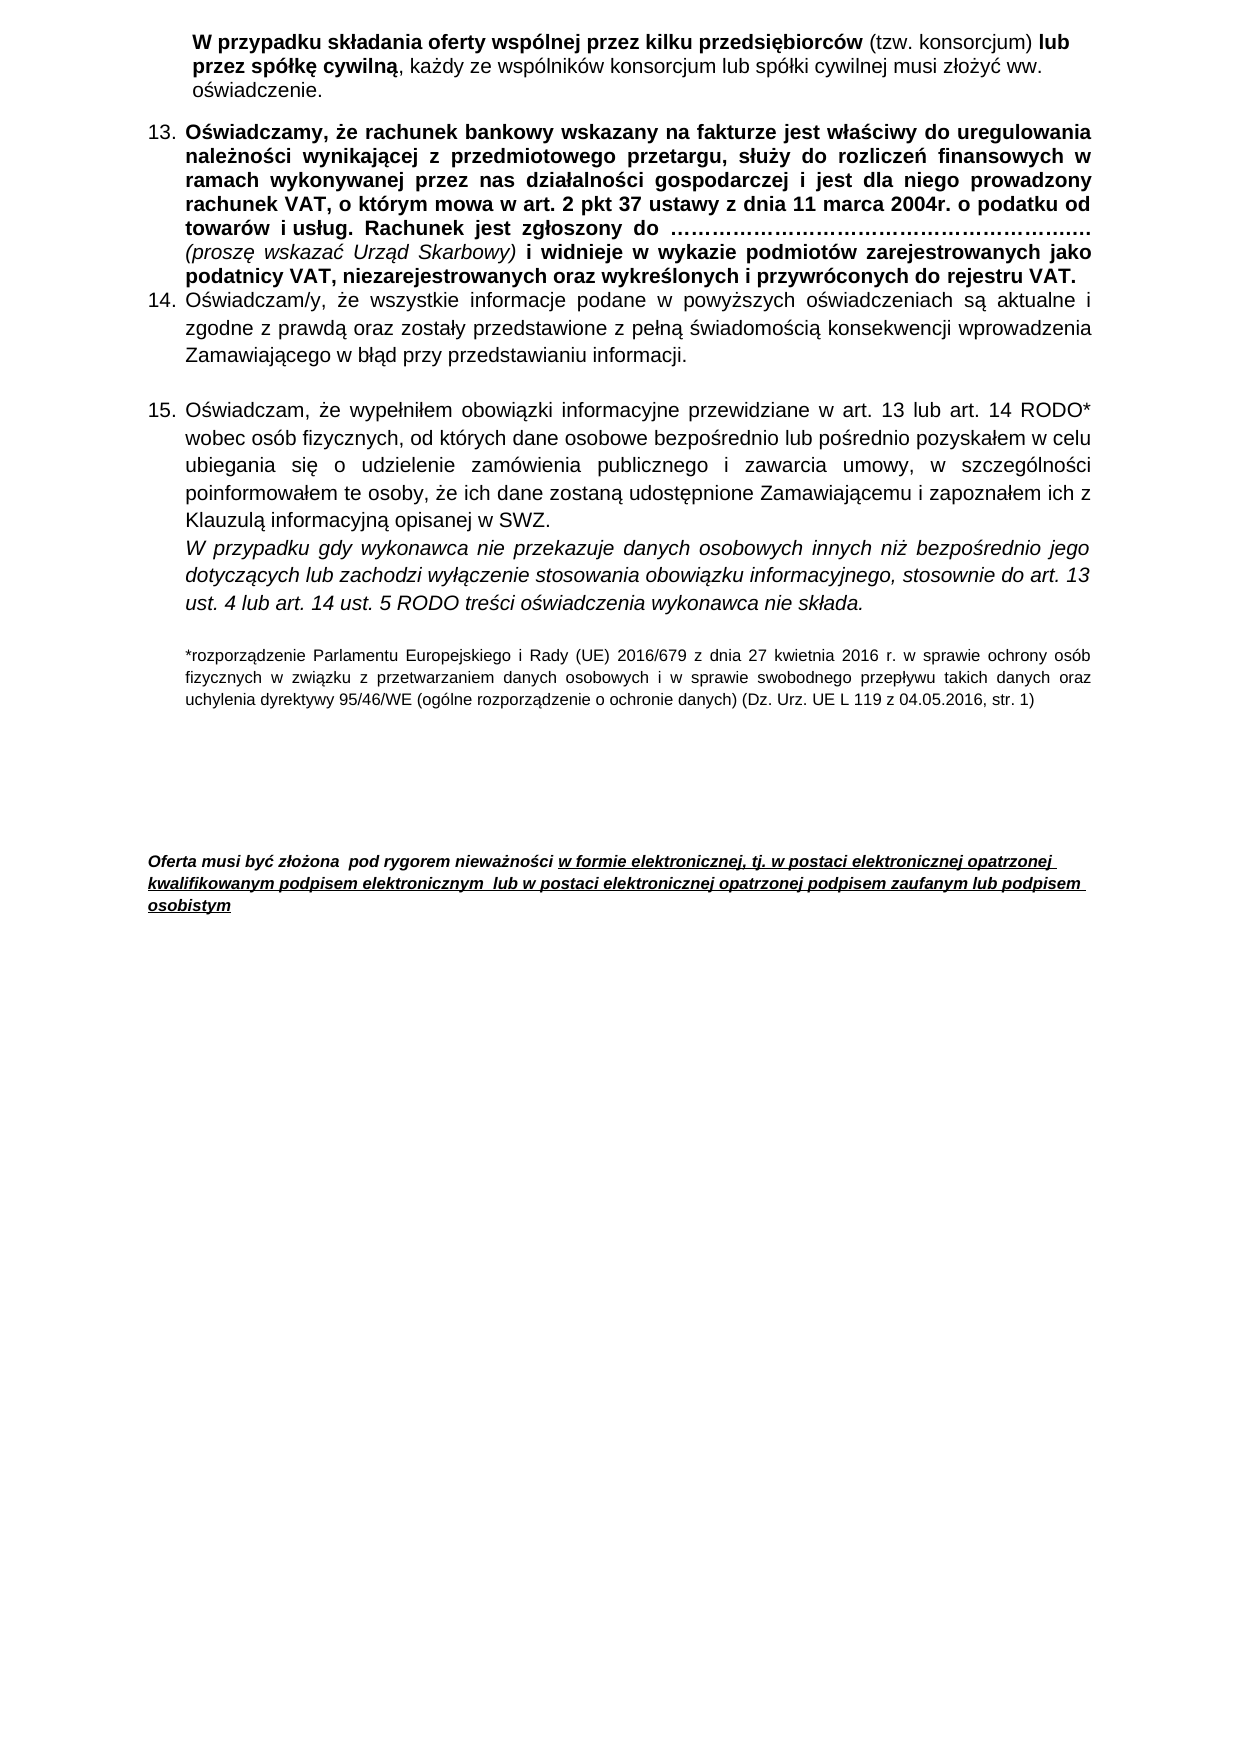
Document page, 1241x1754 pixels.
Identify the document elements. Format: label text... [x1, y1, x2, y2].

list Oświadczam/y, że wszystkie informacje podane w powyższych oświadczeniach są aktualne i zgodne z prawdą oraz zostały przedstawione z pełną świadomością konsekwencji wprowadzenia Zamawiającego w błąd przy przedstawianiu informacji. [148, 288, 1092, 367]
list Oświadczamy, że rachunek bankowy wskazany na fakturze jest właściwy do uregulowania należności wynikającej z przedmiotowego przetargu, służy do rozliczeń finansowych w ramach wykonywanej przez nas działalności gospodarczej i jest dla niego prowadzony rachunek VAT, o którym mowa w art. 2 pkt 37 ustawy z dnia 11 marca 2004r. o podatku od towarów i usług. Rachunek jest zgłoszony do ………………………………………………….… (proszę wskazać Urząd Skarbowy) i widnieje w wykazie podmiotów zarejestrowanych jako podatnicy VAT, niezarejestrowanych oraz wykreślonych i przywróconych do rejestru VAT. [148, 120, 1092, 288]
text W przypadku gdy wykonawca nie przekazuje danych osobowych innych niż bezpośrednio jego dotyczących lub zachodzi wyłączenie stosowania obowiązku informacyjnego, stosownie do art. 13 ust. 4 lub art. 14 ust. 5 RODO treści oświadczenia wykonawca nie składa. [185, 535, 1092, 614]
text *rozporządzenie Parlamentu Europejskiego i Rady (UE) 2016/679 z dnia 27 kwietnia 2016 r. w sprawie ochrony osób fizycznych w związku z przetwarzaniem danych osobowych i w sprawie swobodnego przepływu takich danych oraz uchylenia dyrektywy 95/46/WE (ogólne rozporządzenie o ochronie danych) (Dz. Urz. UE L 119 z 04.05.2016, str. 1) [185, 645, 1092, 708]
list Oświadczam, że wypełniłem obowiązki informacyjne przewidziane w art. 13 lub art. 14 RODO* wobec osób fizycznych, od których dane osobowe bezpośrednio lub pośrednio pozyskałem w celu ubiegania się o udzielenie zamówienia publicznego i zawarcia umowy, w szczególności poinformowałem te osoby, że ich dane zostaną udostępnione Zamawiającemu i zapoznałem ich z Klauzulą informacyjną opisanej w SWZ. [148, 398, 1092, 532]
text Oferta musi być złożona pod rygorem nieważności w formie elektronicznej, tj. w postaci elektronicznej opatrzonej kwalifikowanym podpisem elektronicznym lub w postaci elektronicznej opatrzonej podpisem zaufanym lub podpisem osobistym [148, 852, 1092, 915]
